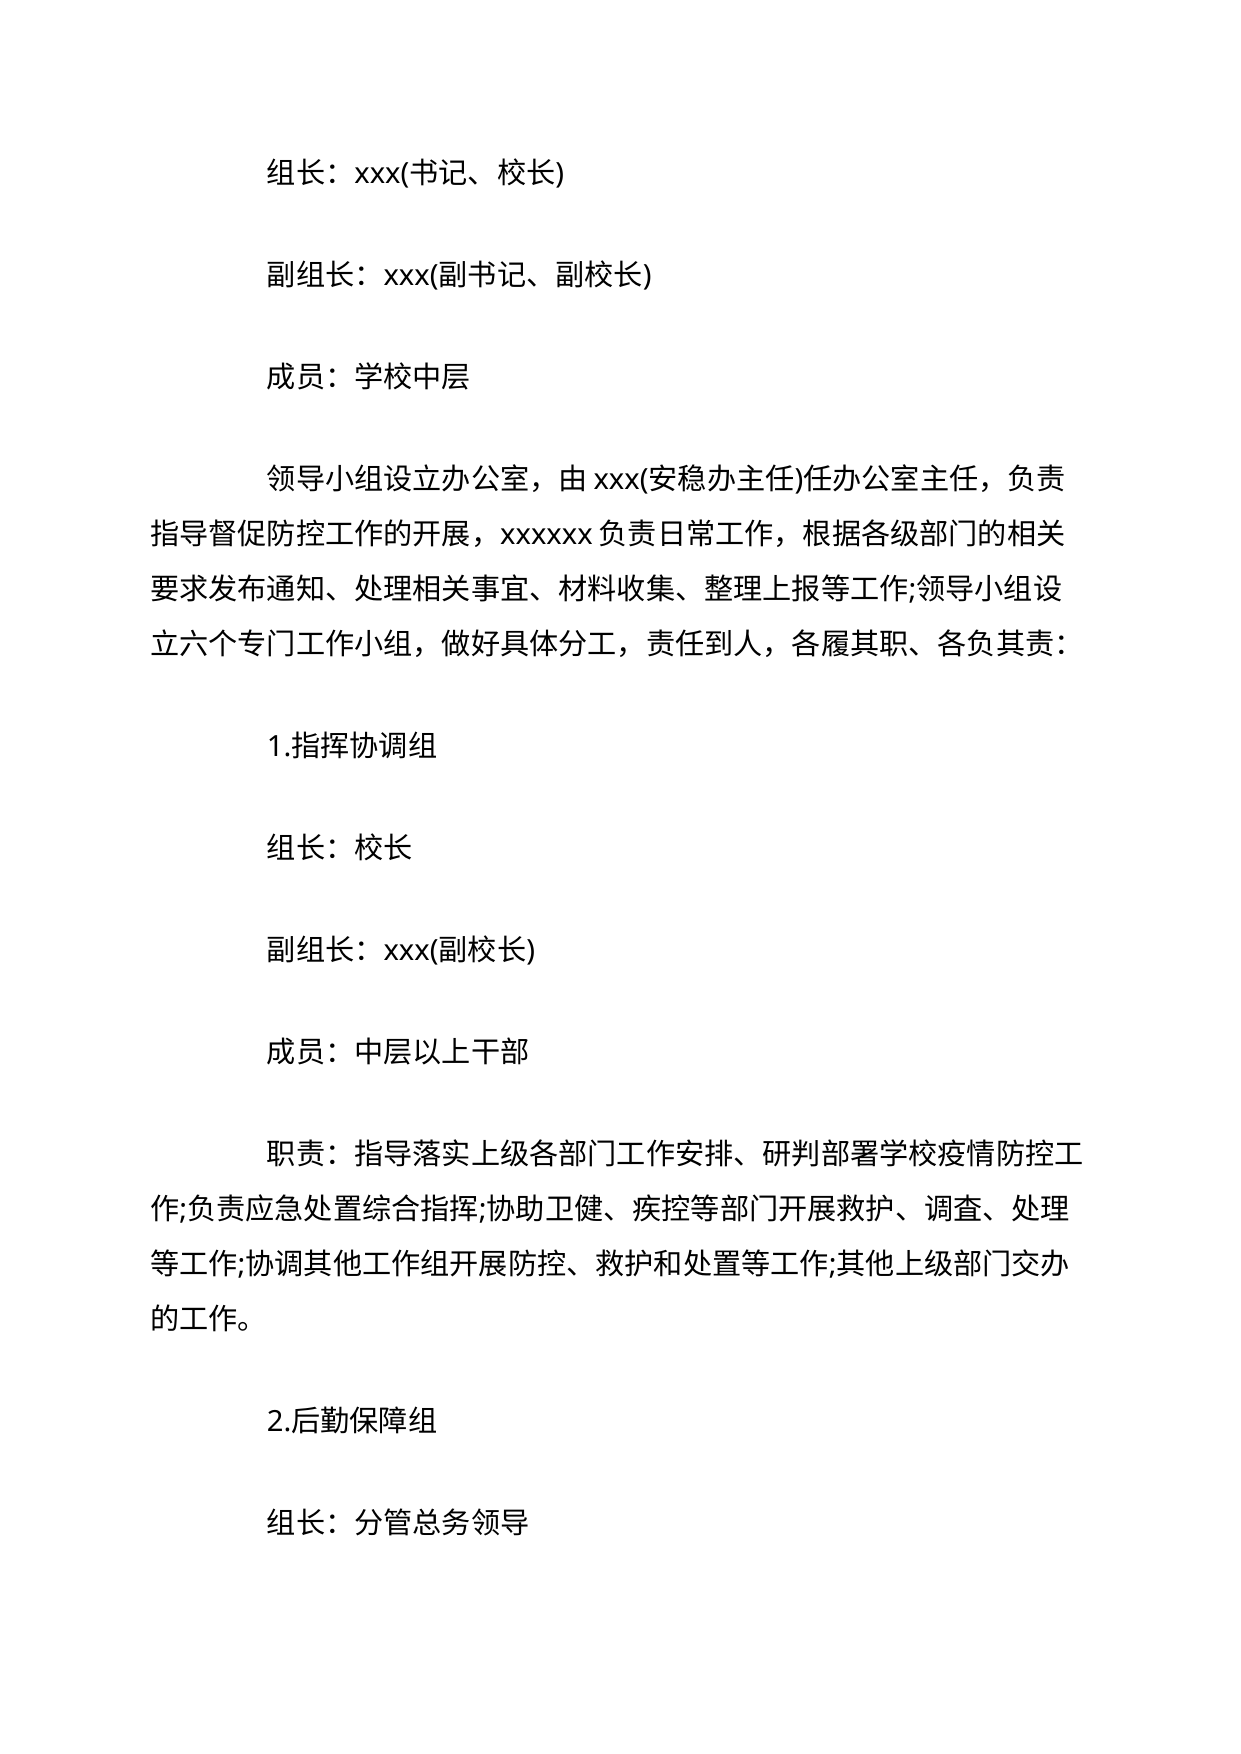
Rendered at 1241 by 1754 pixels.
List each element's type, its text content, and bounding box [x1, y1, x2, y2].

text 组长：校长 [150, 825, 1090, 867]
text 领导小组设立办公室，由xxx(安稳办主任)任办公室主任，负责指导督促防控工作的开展，xxxxxx负责日常工作，根据各级部门的相关要求发布通知、处理相关事宜、材料收集、整理上报等工作;领导小组设立六个专门工作小组，做好具体分工，责任到人，各履其职、各负其责： [150, 456, 1090, 663]
text 成员：学校中层 [150, 354, 1090, 396]
text 成员：中层以上干部 [150, 1029, 1090, 1071]
text 2.后勤保障组 [150, 1397, 1090, 1440]
text 副组长：xxx(副书记、副校长) [150, 252, 1090, 294]
text 组长：xxx(书记、校长) [150, 150, 1090, 192]
text 副组长：xxx(副校长) [150, 927, 1090, 969]
text 组长：分管总务领导 [150, 1499, 1090, 1542]
text 1.指挥协调组 [150, 723, 1090, 765]
text 职责：指导落实上级各部门工作安排、研判部署学校疫情防控工作;负责应急处置综合指挥;协助卫健、疾控等部门开展救护、调査、处理等工作;协调其他工作组开展防控、救护和处置等工作;其他上级部门交办的工作。 [150, 1131, 1090, 1338]
